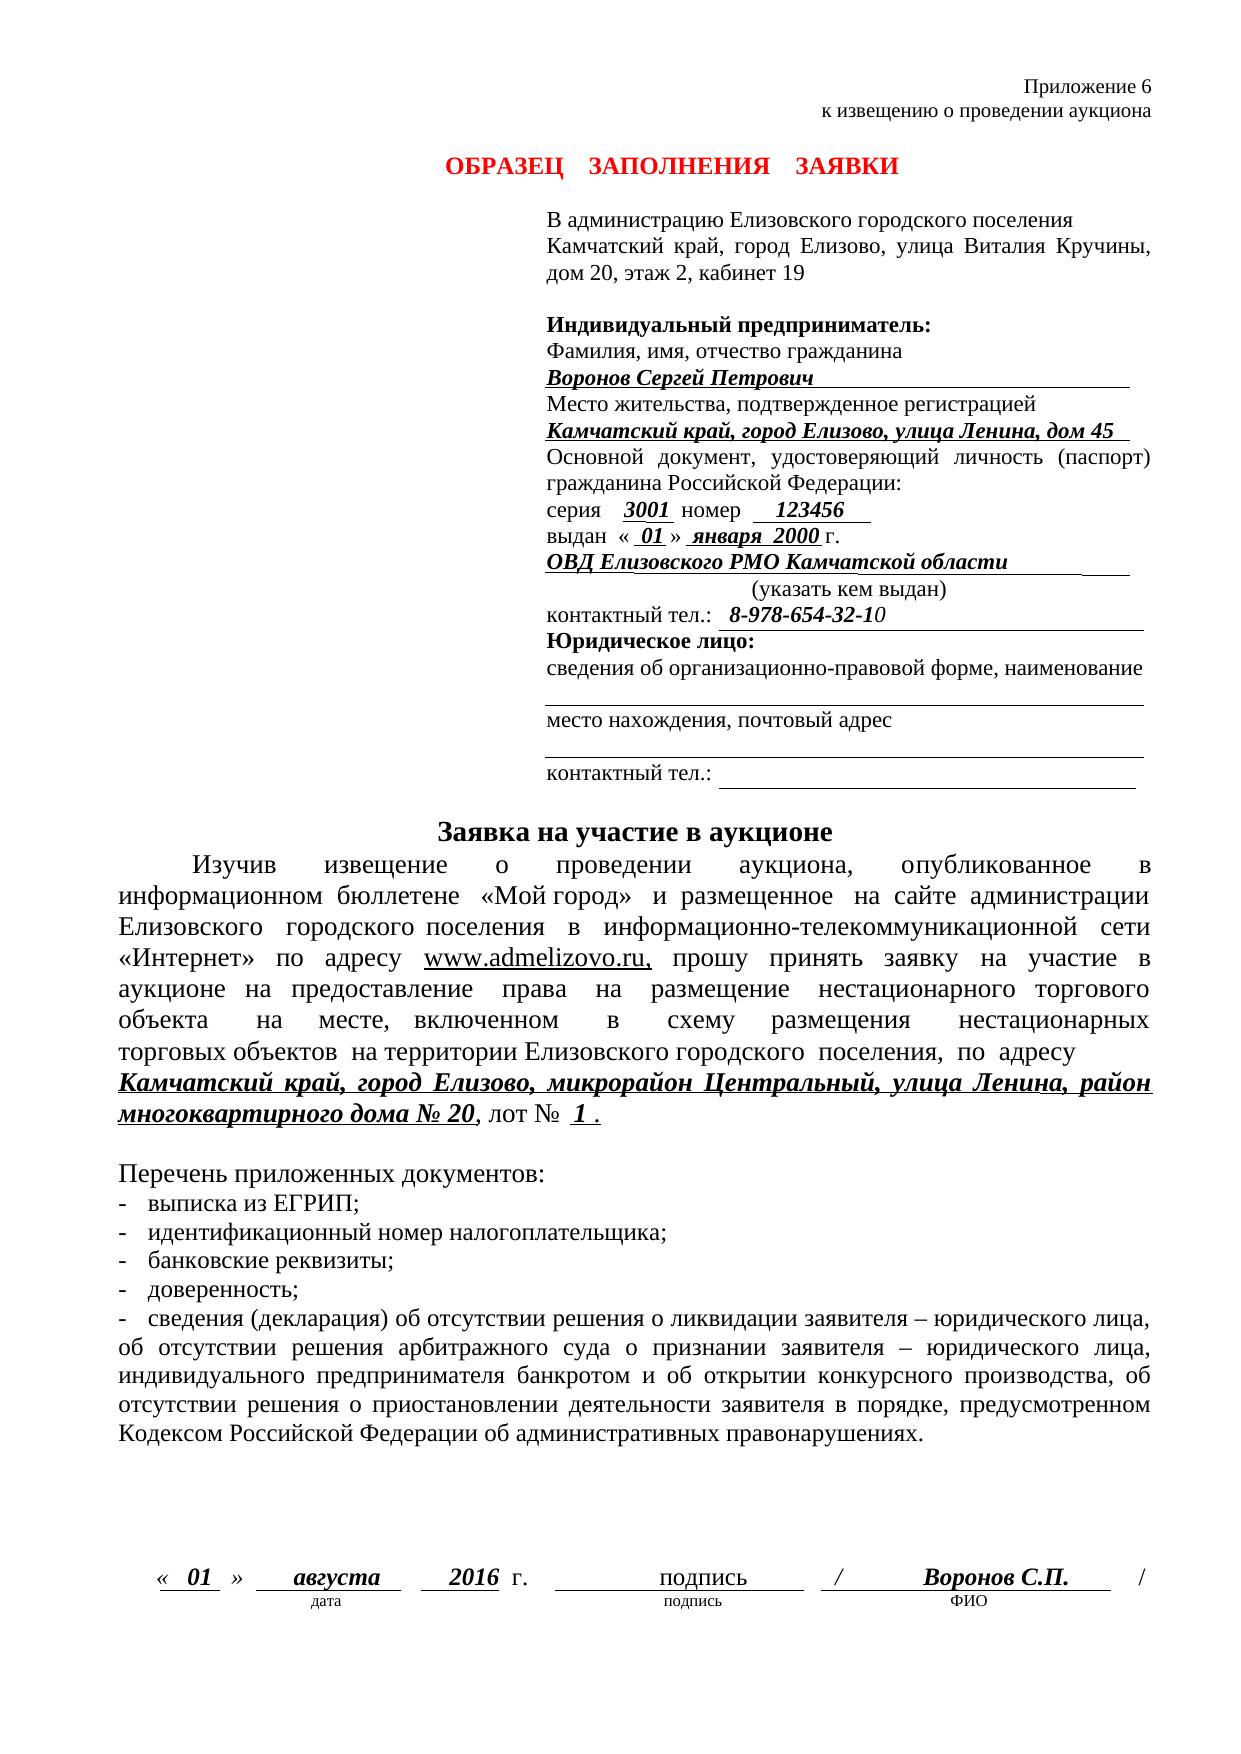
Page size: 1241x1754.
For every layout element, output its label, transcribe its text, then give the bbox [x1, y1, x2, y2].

text контактный тел.: 8-978-654-32-10 [546, 601, 1152, 627]
text ОВД Елизовского РМО Камчатской области [546, 548, 1152, 575]
text Основной документ, удостоверяющий личность (паспорт) гражданина Российской Федерации: [546, 443, 1152, 496]
text ОБРАЗЕЦ ЗАПОЛНЕНИЯ ЗАЯВКИ [118, 151, 1152, 179]
text дата подпись ФИО [118, 1591, 1152, 1610]
text Юридическое лицо: [546, 627, 1152, 654]
text - банковские реквизиты; [118, 1246, 1152, 1274]
text (указать кем выдан) [546, 575, 1152, 601]
text контактный тел.: [546, 759, 1152, 786]
text - идентификационный номер налогоплательщика; [118, 1217, 1152, 1246]
text Камчатский край, город Елизово, микрорайон Центральный, улица Ленина, район многоквартирного дома № 20, лот № 1 . [118, 1066, 1152, 1128]
text В администрацию Елизовского городского поселения [546, 206, 1152, 232]
text - сведения (декларация) об отсутствии решения о ликвидации заявителя – юридического лица, об отсутствии решения арбитражного суда о признании заявителя – юридического лица, индивидуального предпринимателя банкротом и об открытии конкурсного производства, об отсутствии решения о приостановлении деятельности заявителя в порядке, предусмотренном Кодексом Российской Федерации об административных правонарушениях. [118, 1303, 1152, 1447]
text « 01 » августа 2016 г. подпись / Воронов С.П. / [118, 1562, 1152, 1591]
text Заявка на участие в аукционе [118, 814, 1152, 848]
text Индивидуальный предприниматель: [546, 311, 1152, 338]
text Воронов Сергей Петрович [546, 364, 1151, 390]
text - доверенность; [118, 1274, 1152, 1303]
text место нахождения, почтовый адрес [546, 707, 1152, 733]
text Изучив извещение о проведении аукциона, опубликованное в информационном бюллетене «Мой город» и размещенное на сайте администрации Елизовского городского поселения в информационно-телекоммуникационной сети «Интернет» по адресу www.admelizovo.ru, прошу принять заявку на участие в аукционе на предоставление права на размещение нестационарного торгового объекта на месте, включенном в схему размещения нестационарных торговых объектов на территории Елизовского городского поселения, по адресу [118, 848, 1152, 1066]
text Приложение 6 [118, 74, 1152, 98]
text - выписка из ЕГРИП; [118, 1188, 1152, 1217]
text к извещению о проведении аукциона [118, 98, 1152, 122]
text Фамилия, имя, отчество гражданина [546, 338, 1152, 364]
text выдан « 01 » января 2000 г. [546, 522, 1152, 548]
text Перечень приложенных документов: [118, 1157, 1152, 1188]
text сведения об организационно-правовой форме, наименование [546, 654, 1152, 680]
text Камчатский край, город Елизово, улица Виталия Кручины, дом 20, этаж 2, кабинет 19 [546, 232, 1152, 285]
text Камчатский край, город Елизово, улица Ленина, дом 45 [546, 417, 1152, 443]
text Место жительства, подтвержденное регистрацией [546, 390, 1152, 417]
text серия 3001 номер 123456 [546, 496, 1152, 522]
